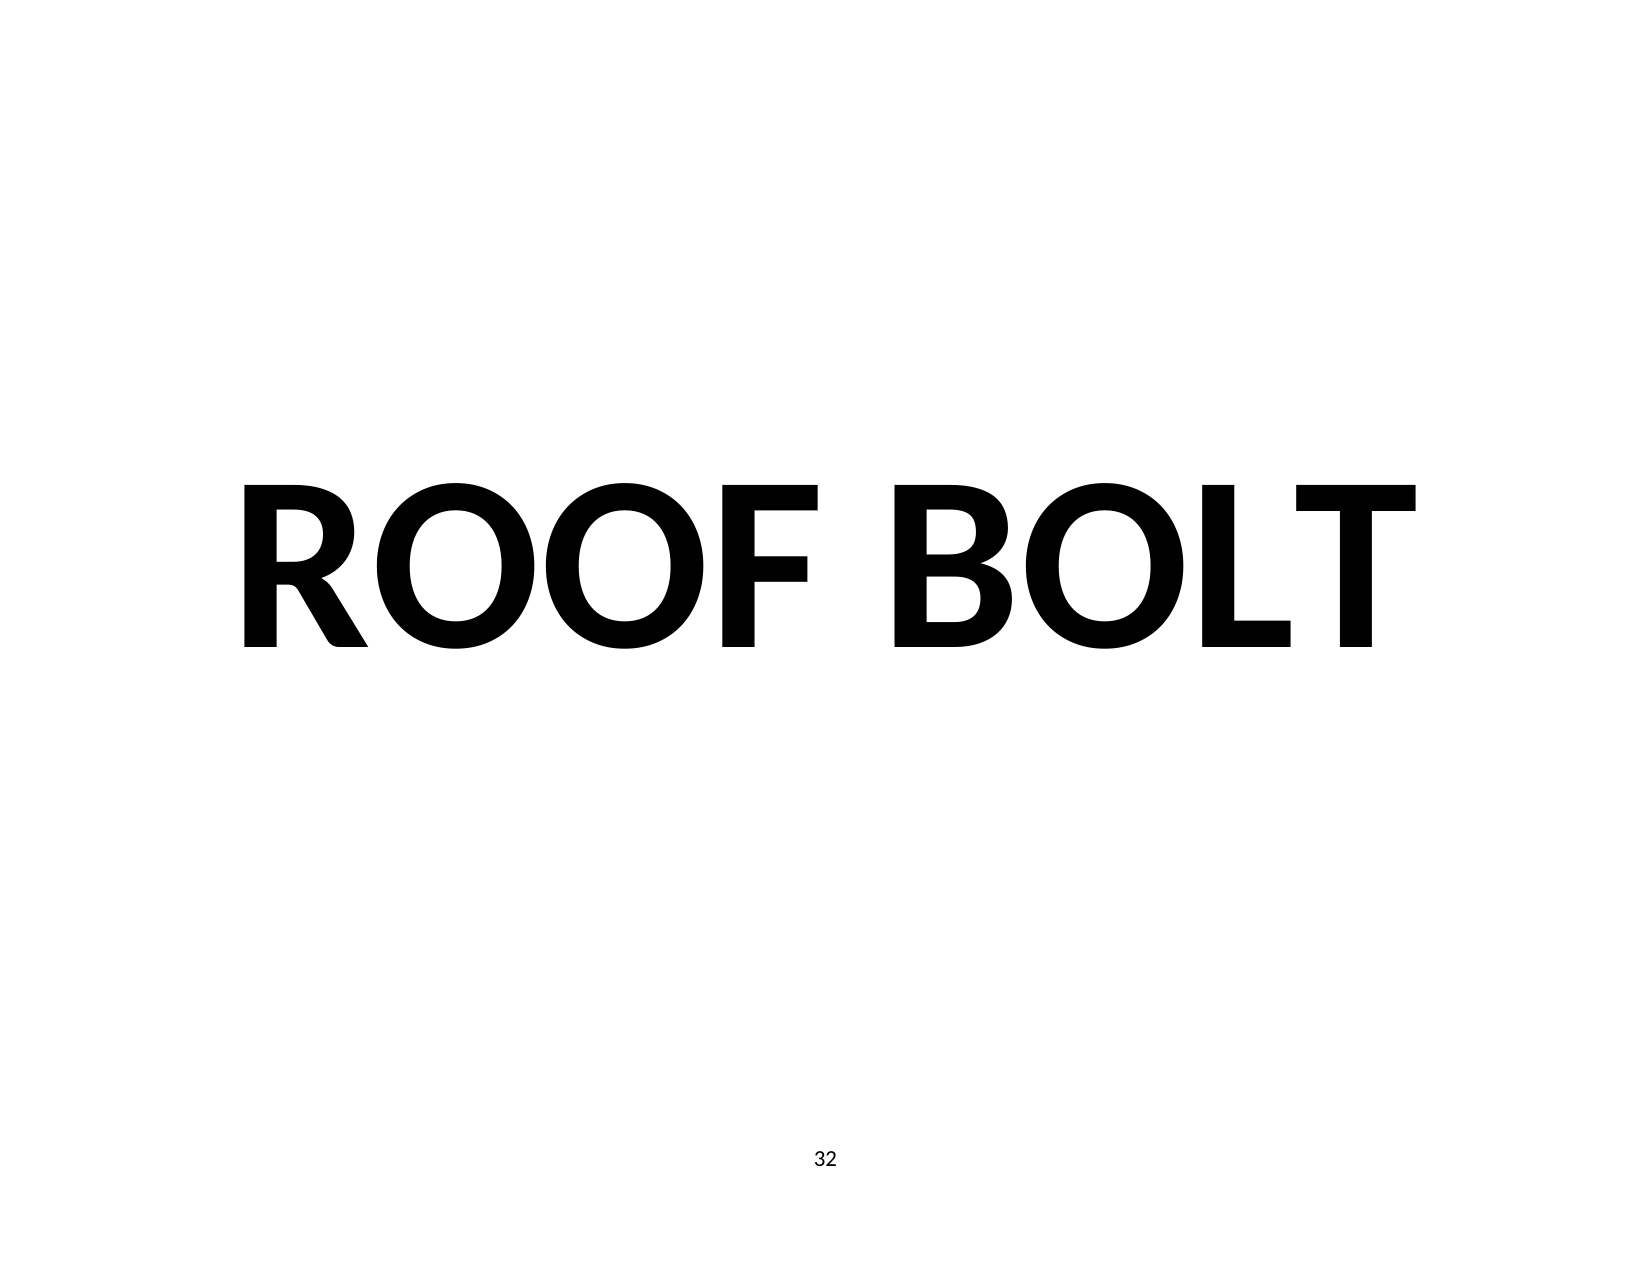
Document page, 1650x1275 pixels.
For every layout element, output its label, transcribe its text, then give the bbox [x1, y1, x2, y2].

text ROOF BOLT [75, 404, 1575, 710]
